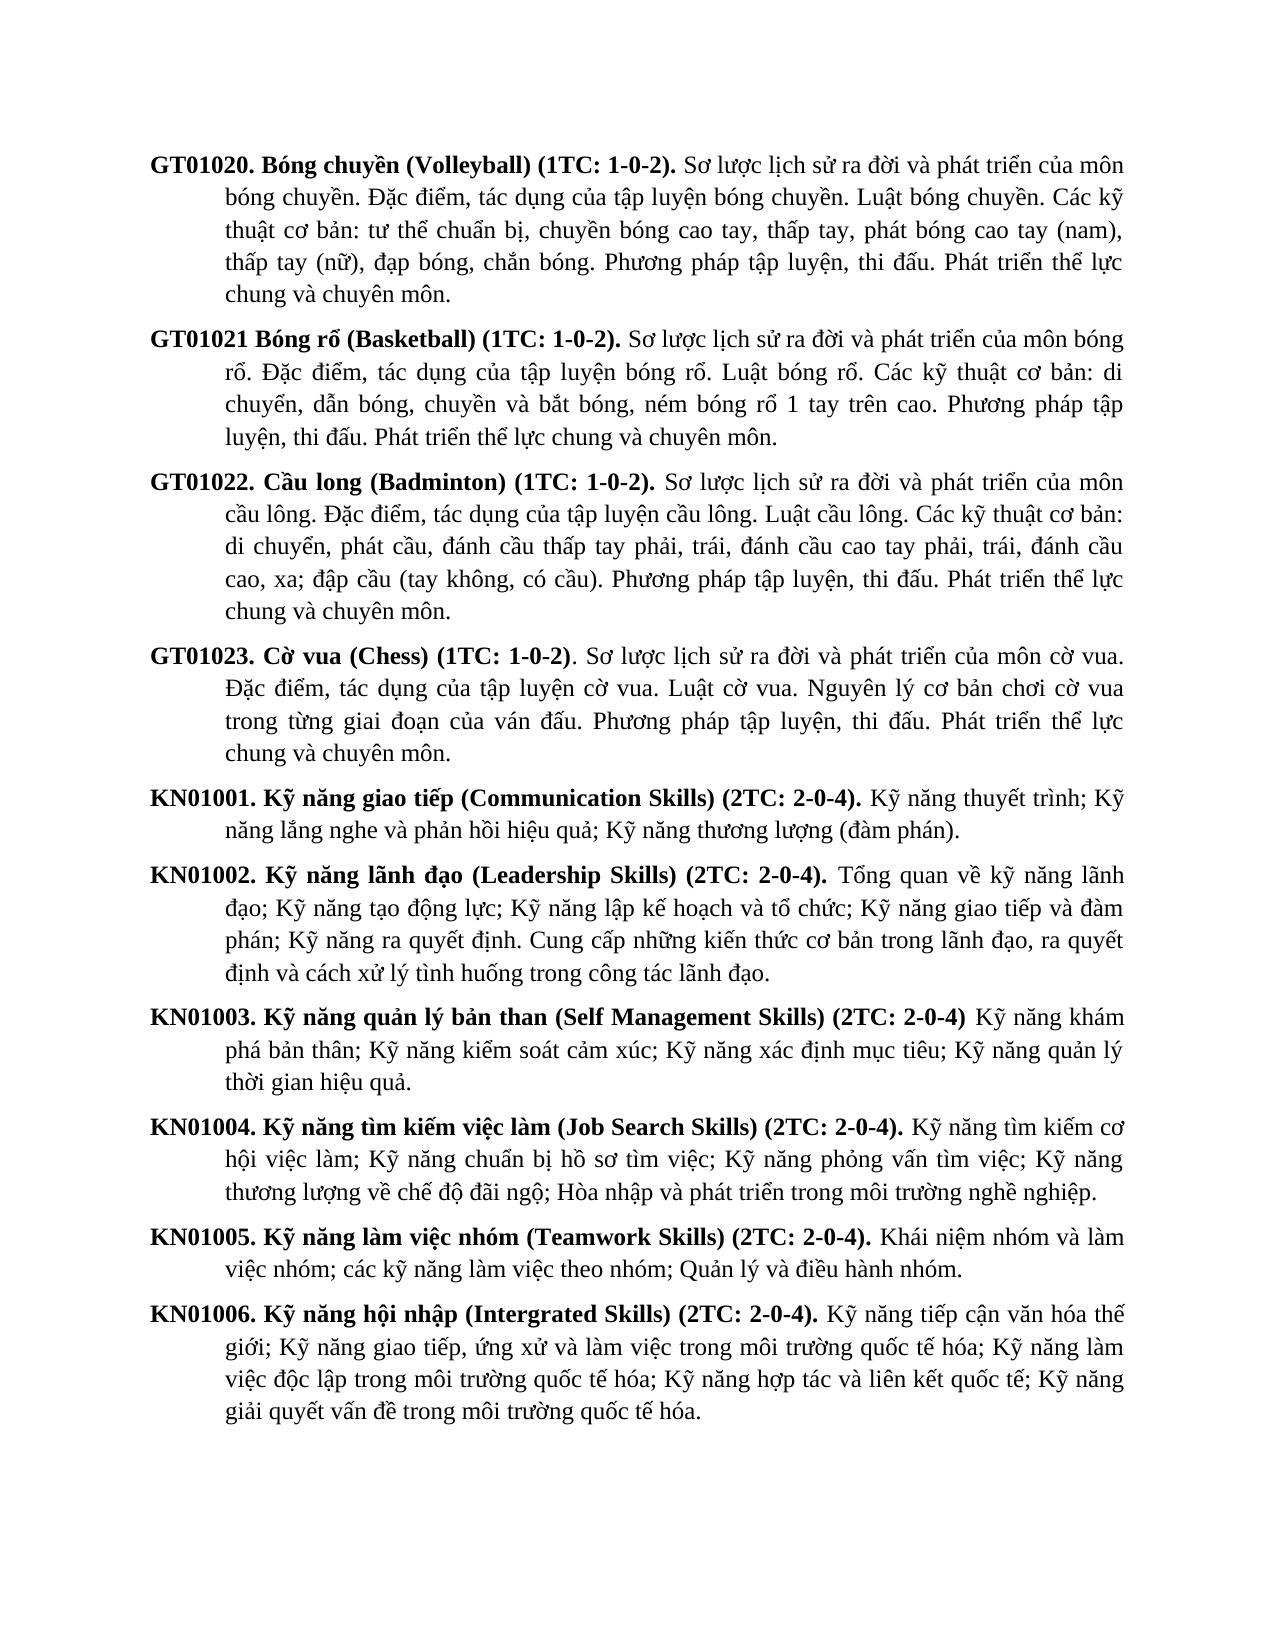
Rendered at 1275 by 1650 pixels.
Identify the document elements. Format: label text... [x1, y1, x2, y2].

text GT01022. Cầu long (Badminton) (1TC: 1-0-2). Sơ lược lịch sử ra đời và phát triển của môn cầu lông. Đặc điểm, tác dụng của tập luyện cầu lông. Luật cầu lông. Các kỹ thuật cơ bản: di chuyển, phát cầu, đánh cầu thấp tay phải, trái, đánh cầu cao tay phải, trái, đánh cầu cao, xa; đập cầu (tay không, có cầu). Phương pháp tập luyện, thi đấu. Phát triển thể lực chung và chuyên môn. [150, 467, 1125, 625]
text GT01021 Bóng rổ (Basketball) (1TC: 1-0-2). Sơ lược lịch sử ra đời và phát triển của môn bóng rổ. Đặc điểm, tác dụng của tập luyện bóng rổ. Luật bóng rổ. Các kỹ thuật cơ bản: di chuyển, dẫn bóng, chuyền và bắt bóng, ném bóng rổ 1 tay trên cao. Phương pháp tập luyện, thi đấu. Phát triển thể lực chung và chuyên môn. [150, 324, 1125, 450]
text KN01003. Kỹ năng quản lý bản than (Self Management Skills) (2TC: 2-0-4) Kỹ năng khám phá bản thân; Kỹ năng kiểm soát cảm xúc; Kỹ năng xác định mục tiêu; Kỹ năng quản lý thời gian hiệu quả. [150, 1002, 1125, 1096]
text KN01002. Kỹ năng lãnh đạo (Leadership Skills) (2TC: 2-0-4). Tổng quan về kỹ năng lãnh đạo; Kỹ năng tạo động lực; Kỹ năng lập kế hoạch và tổ chức; Kỹ năng giao tiếp và đàm phán; Kỹ năng ra quyết định. Cung cấp những kiến thức cơ bản trong lãnh đạo, ra quyết định và cách xử lý tình huống trong công tác lãnh đạo. [150, 860, 1125, 986]
text KN01005. Kỹ năng làm việc nhóm (Teamwork Skills) (2TC: 2-0-4). Khái niệm nhóm và làm việc nhóm; các kỹ năng làm việc theo nhóm; Quản lý và điều hành nhóm. [150, 1222, 1125, 1283]
text KN01006. Kỹ năng hội nhập (Intergrated Skills) (2TC: 2-0-4). Kỹ năng tiếp cận văn hóa thế giới; Kỹ năng giao tiếp, ứng xử và làm việc trong môi trường quốc tế hóa; Kỹ năng làm việc độc lập trong môi trường quốc tế hóa; Kỹ năng hợp tác và liên kết quốc tế; Kỹ năng giải quyết vấn đề trong môi trường quốc tế hóa. [150, 1299, 1125, 1425]
text GT01023. Cờ vua (Chess) (1TC: 1-0-2). Sơ lược lịch sử ra đời và phát triển của môn cờ vua. Đặc điểm, tác dụng của tập luyện cờ vua. Luật cờ vua. Nguyên lý cơ bản chơi cờ vua trong từng giai đoạn của ván đấu. Phương pháp tập luyện, thi đấu. Phát triển thể lực chung và chuyên môn. [150, 641, 1125, 767]
text KN01004. Kỹ năng tìm kiếm việc làm (Job Search Skills) (2TC: 2-0-4). Kỹ năng tìm kiếm cơ hội việc làm; Kỹ năng chuẩn bị hồ sơ tìm việc; Kỹ năng phỏng vấn tìm việc; Kỹ năng thương lượng về chế độ đãi ngộ; Hòa nhập và phát triển trong môi trường nghề nghiệp. [150, 1112, 1125, 1206]
text KN01001. Kỹ năng giao tiếp (Communication Skills) (2TC: 2-0-4). Kỹ năng thuyết trình; Kỹ năng lắng nghe và phản hồi hiệu quả; Kỹ năng thương lượng (đàm phán). [150, 783, 1125, 844]
text GT01020. Bóng chuyền (Volleyball) (1TC: 1-0-2). Sơ lược lịch sử ra đời và phát triển của môn bóng chuyền. Đặc điểm, tác dụng của tập luyện bóng chuyền. Luật bóng chuyền. Các kỹ thuật cơ bản: tư thể chuẩn bị, chuyền bóng cao tay, thấp tay, phát bóng cao tay (nam), thấp tay (nữ), đạp bóng, chắn bóng. Phương pháp tập luyện, thi đấu. Phát triển thể lực chung và chuyên môn. [150, 150, 1125, 308]
